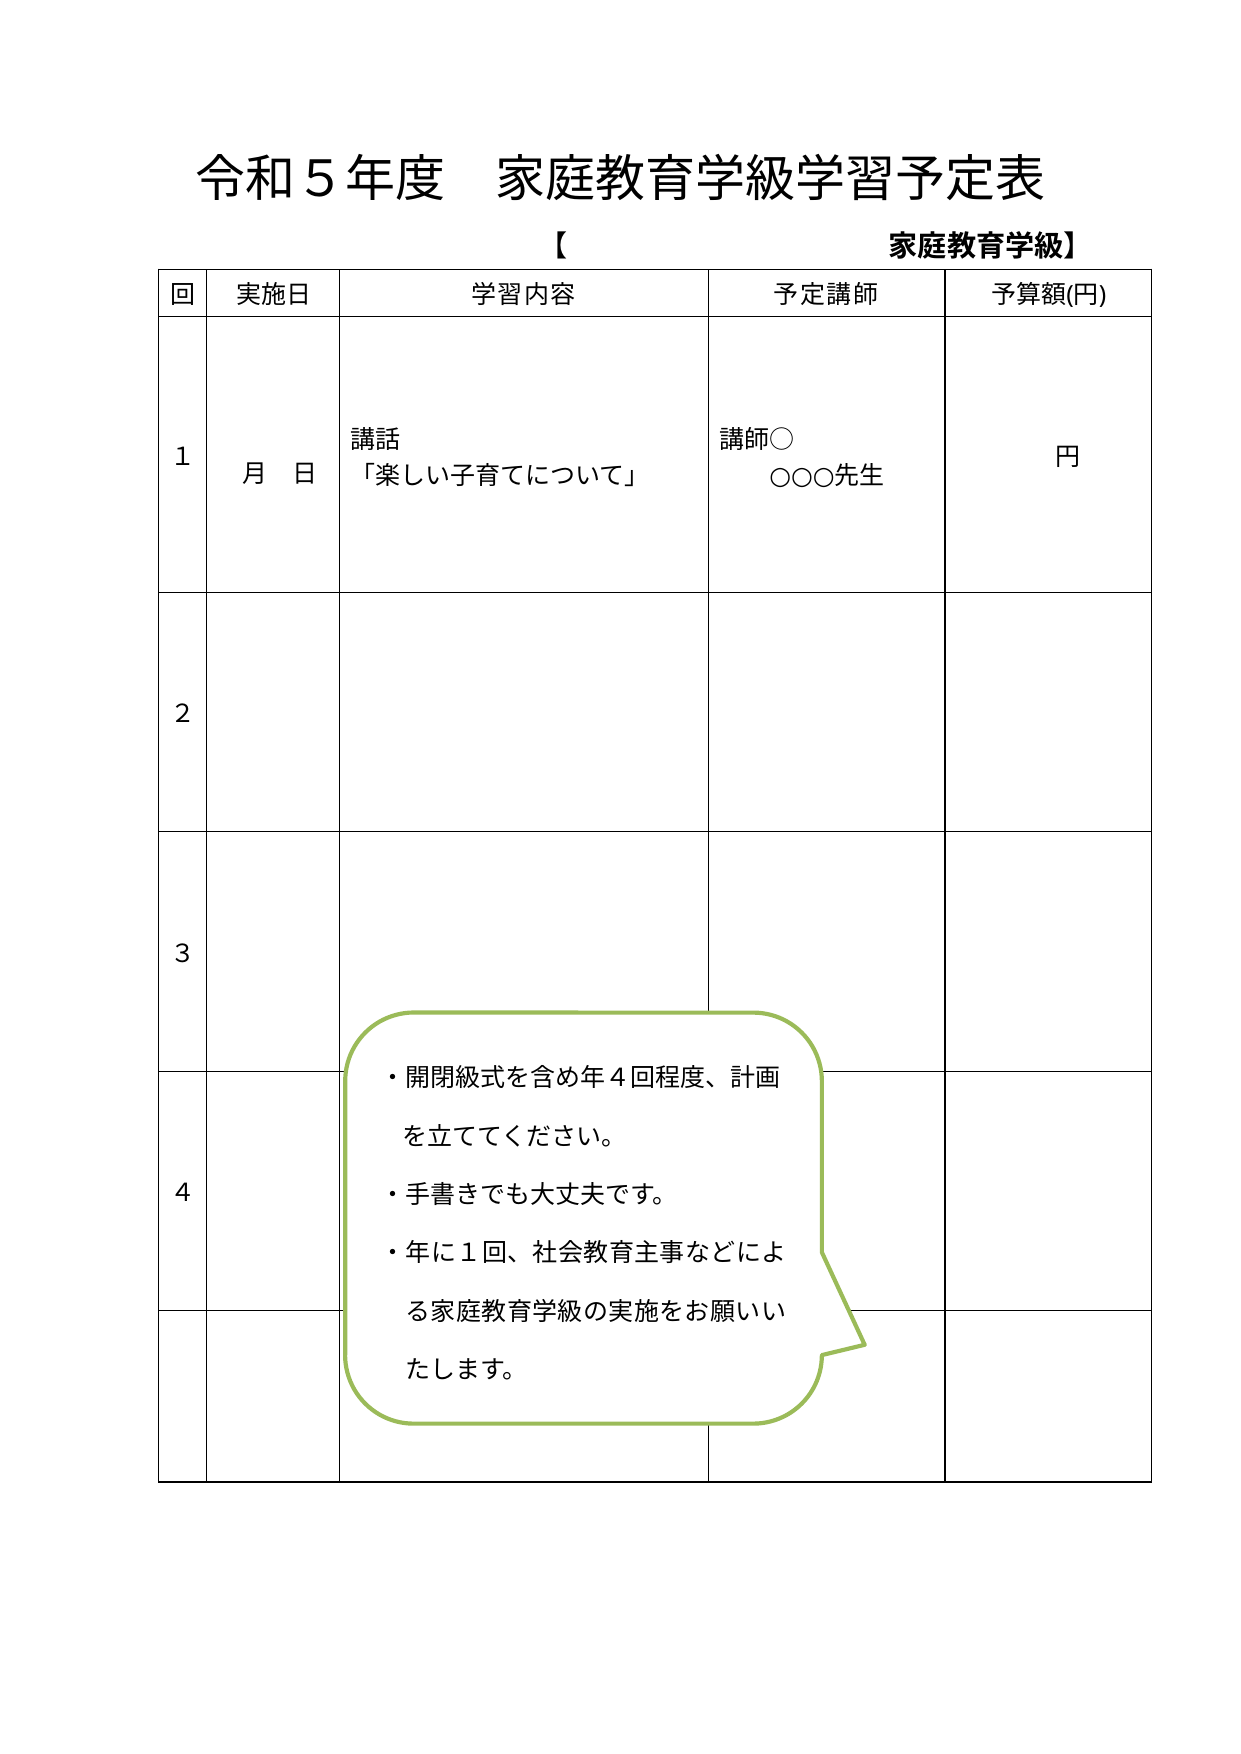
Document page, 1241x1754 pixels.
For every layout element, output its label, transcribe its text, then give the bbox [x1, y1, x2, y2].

table_cell １ [159, 317, 206, 592]
table_cell [946, 1072, 1151, 1310]
table_cell [709, 593, 944, 831]
text 【 家庭教育学級】 [148, 208, 1092, 268]
table_cell 講話 「楽しい子育てについて」 [340, 317, 708, 592]
table_header 回 [159, 270, 206, 316]
table_cell 円 [946, 317, 1151, 592]
table_cell [159, 1311, 206, 1481]
table_cell [207, 593, 339, 831]
table_cell [340, 1311, 708, 1481]
table_cell 月 日 [207, 317, 339, 592]
table_header 予定講師 [709, 270, 944, 316]
table_cell [207, 1311, 339, 1481]
table_cell [946, 1311, 1151, 1481]
table_cell [946, 593, 1151, 831]
table_cell [340, 832, 708, 1071]
table_cell [946, 832, 1151, 1071]
table_cell ３ [159, 832, 206, 1071]
table_cell [709, 832, 944, 1071]
table_header 予算額(円) [946, 270, 1151, 316]
table_cell [340, 593, 708, 831]
table_cell 講師○ ○○○先生 [709, 317, 944, 592]
table_header 実施日 [207, 270, 339, 316]
table_header 学習内容 [340, 270, 708, 316]
table_cell ４ [159, 1072, 206, 1310]
table_cell [824, 1072, 944, 1310]
table_cell [207, 832, 339, 1071]
table_cell [207, 1072, 339, 1310]
table_cell ２ [159, 593, 206, 831]
text 令和５年度 家庭教育学級学習予定表 [148, 148, 1092, 208]
table_cell [709, 1311, 944, 1481]
